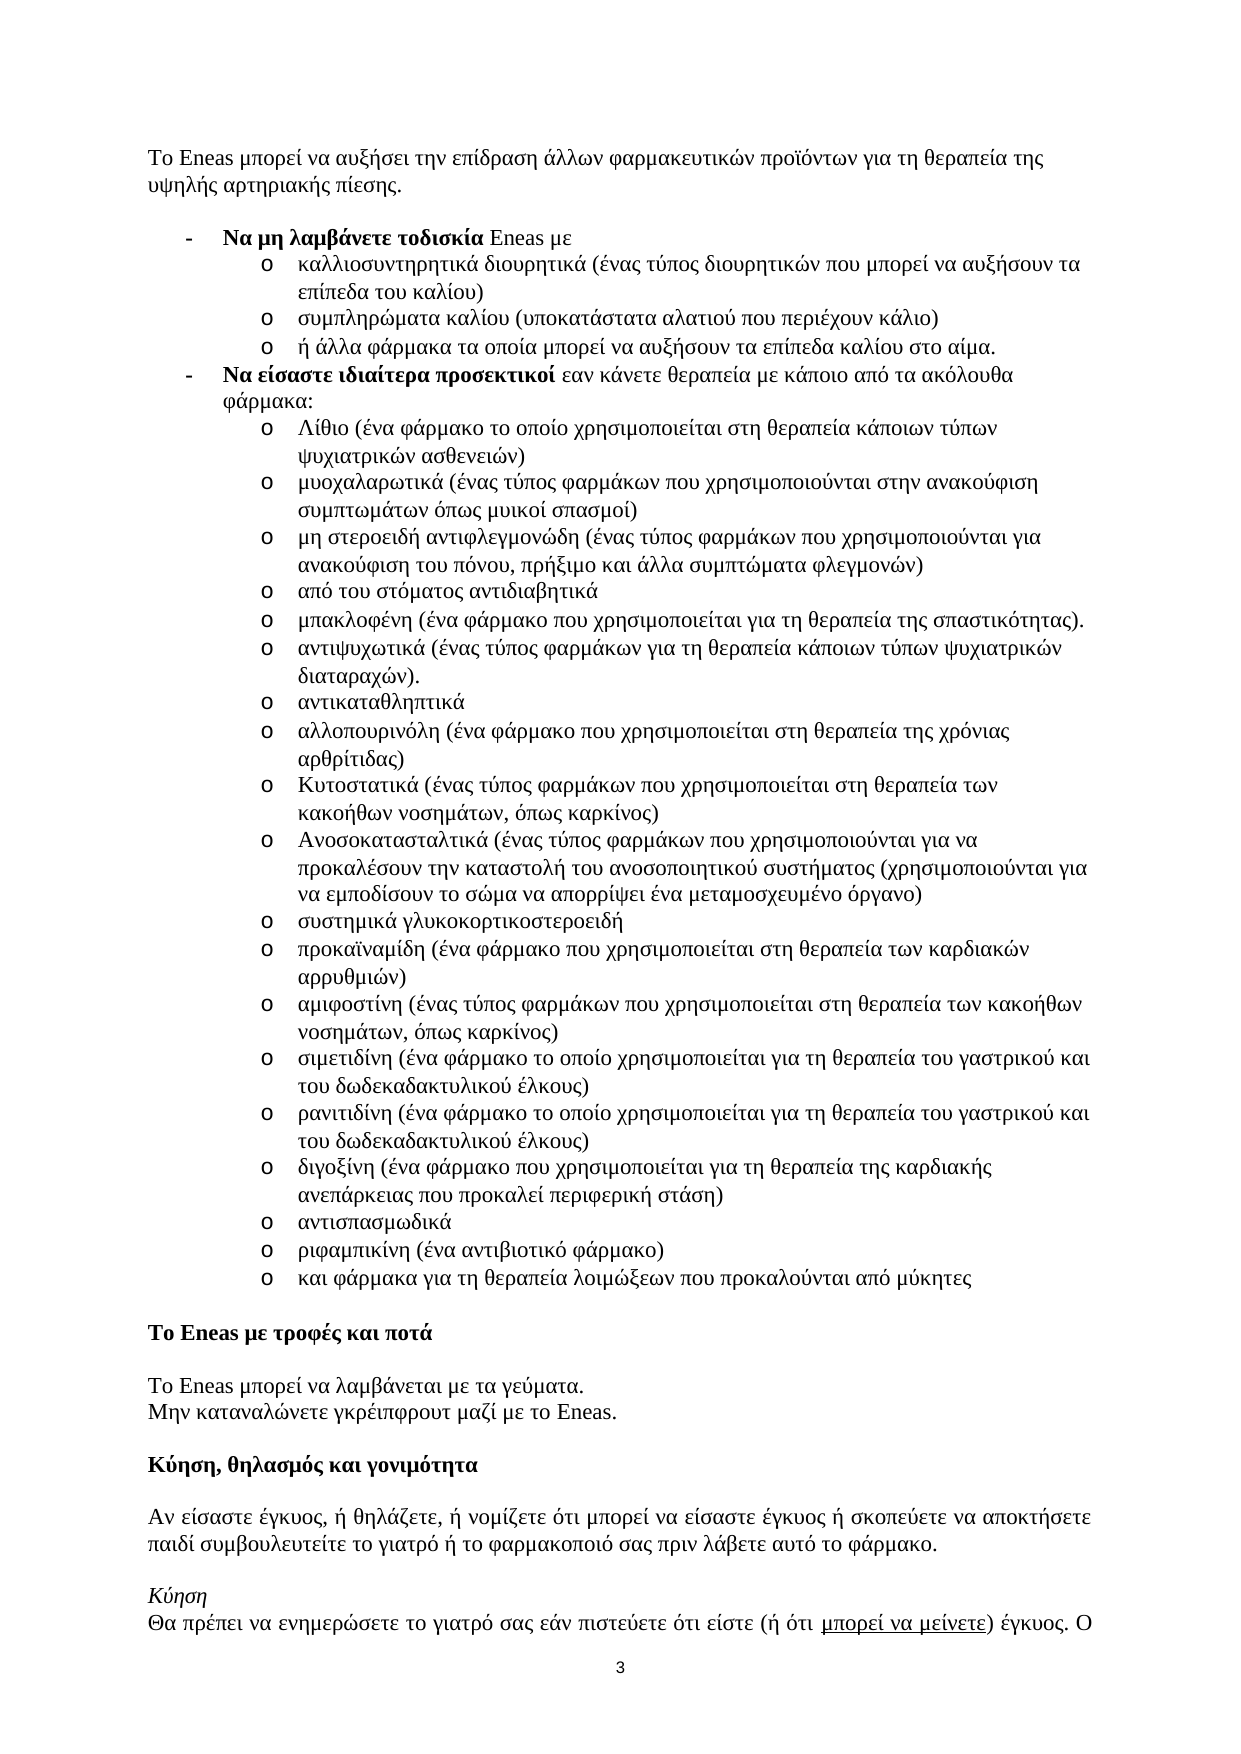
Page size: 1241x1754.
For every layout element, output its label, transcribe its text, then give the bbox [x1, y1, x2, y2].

list μυοχαλαρωτικά (ένας τύπος φαρμάκων που χρησιμοποιούνται στην ανακούφιση συμπτωμάτων όπως μυικοί σπασμοί) [260, 468, 1092, 523]
list Να είσαστε ιδιαίτερα προσεκτικοί εαν κάνετε θεραπεία με κάποιο από τα ακόλουθα φάρμακα: [185, 361, 1092, 414]
list Ανοσοκατασταλτικά (ένας τύπος φαρμάκων που χρησιμοποιούνται για να προκαλέσουν την καταστολή του ανοσοποιητικού συστήματος (χρησιμοποιούνται για να εμποδίσουν το σώμα να απορρίψει ένα μεταμοσχευμένο όργανο) [260, 826, 1092, 907]
list από του στόματος αντιδιαβητικά [260, 577, 1092, 606]
text To Eneas μπορεί να αυξήσει την επίδραση άλλων φαρμακευτικών προϊόντων για τη θεραπεία της υψηλής αρτηριακής πίεσης. [148, 144, 1092, 197]
list Λίθιο (ένα φάρμακο το οποίο χρησιμοποιείται στη θεραπεία κάποιων τύπων ψυχιατρικών ασθενειών) [260, 414, 1092, 468]
list ρανιτιδίνη (ένα φάρμακο το οποίο χρησιμοποιείται για τη θεραπεία του γαστρικού και του δωδεκαδακτυλικού έλκους) [260, 1099, 1092, 1153]
list ριφαμπικίνη (ένα αντιβιοτικό φάρμακο) [260, 1236, 1092, 1264]
list προκαϊναμίδη (ένα φάρμακο που χρησιμοποιείται στη θεραπεία των καρδιακών αρρυθμιών) [260, 935, 1092, 989]
list μπακλοφένη (ένα φάρμακο που χρησιμοποιείται για τη θεραπεία της σπαστικότητας). [260, 606, 1092, 634]
list Κυτοστατικά (ένας τύπος φαρμάκων που χρησιμοποιείται στη θεραπεία των κακοήθων νοσημάτων, όπως καρκίνος) [260, 771, 1092, 826]
list συμπληρώματα καλίου (υποκατάστατα αλατιού που περιέχουν κάλιο) [260, 304, 1092, 333]
list καλλιοσυντηρητικά διουρητικά (ένας τύπος διουρητικών που μπορεί να αυξήσουν τα επίπεδα του καλίου) [260, 250, 1092, 304]
list σιμετιδίνη (ένα φάρμακο το οποίο χρησιμοποιείται για τη θεραπεία του γαστρικού και του δωδεκαδακτυλικού έλκους) [260, 1044, 1092, 1099]
list Να μη λαμβάνετε τοδισκία Eneas με [185, 223, 1092, 250]
text Το Εneas με τροφές και ποτά [148, 1319, 1092, 1345]
list αλλοπουρινόλη (ένα φάρμακο που χρησιμοποιείται στη θεραπεία της χρόνιας αρθρίτιδας) [260, 717, 1092, 771]
list αντισπασμωδικά [260, 1208, 1092, 1236]
list ή άλλα φάρμακα τα οποία μπορεί να αυξήσουν τα επίπεδα καλίου στο αίμα. [260, 333, 1092, 361]
list αντιψυχωτικά (ένας τύπος φαρμάκων για τη θεραπεία κάποιων τύπων ψυχιατρικών διαταραχών). [260, 634, 1092, 688]
list συστημικά γλυκοκορτικοστεροειδή [260, 907, 1092, 935]
list αμιφοστίνη (ένας τύπος φαρμάκων που χρησιμοποιείται στη θεραπεία των κακοήθων νοσημάτων, όπως καρκίνος) [260, 989, 1092, 1044]
text Κύηση, θηλασμός και γονιμότητα [148, 1451, 1092, 1477]
list αντικαταθληπτικά [260, 688, 1092, 717]
text Αν είσαστε έγκυος, ή θηλάζετε, ή νομίζετε ότι μπορεί να είσαστε έγκυος ή σκοπεύετε να αποκτήσετε παιδί συμβουλευτείτε το γιατρό ή το φαρμακοποιό σας πριν λάβετε αυτό το φάρμακο. [148, 1503, 1092, 1556]
text To Eneas μπορεί να λαμβάνεται με τα γεύματα. [148, 1372, 1092, 1398]
text Κύηση [148, 1582, 1092, 1609]
list και φάρμακα για τη θεραπεία λοιμώξεων που προκαλούνται από μύκητες [260, 1264, 1092, 1293]
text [148, 1609, 1092, 1635]
list μη στεροειδή αντιφλεγμονώδη (ένας τύπος φαρμάκων που χρησιμοποιούνται για ανακούφιση του πόνου, πρήξιμο και άλλα συμπτώματα φλεγμονών) [260, 523, 1092, 577]
text Μην καταναλώνετε γκρέιπφρουτ μαζί με το Eneas. [148, 1398, 1092, 1424]
list διγοξίνη (ένα φάρμακο που χρησιμοποιείται για τη θεραπεία της καρδιακής ανεπάρκειας που προκαλεί περιφερική στάση) [260, 1153, 1092, 1208]
